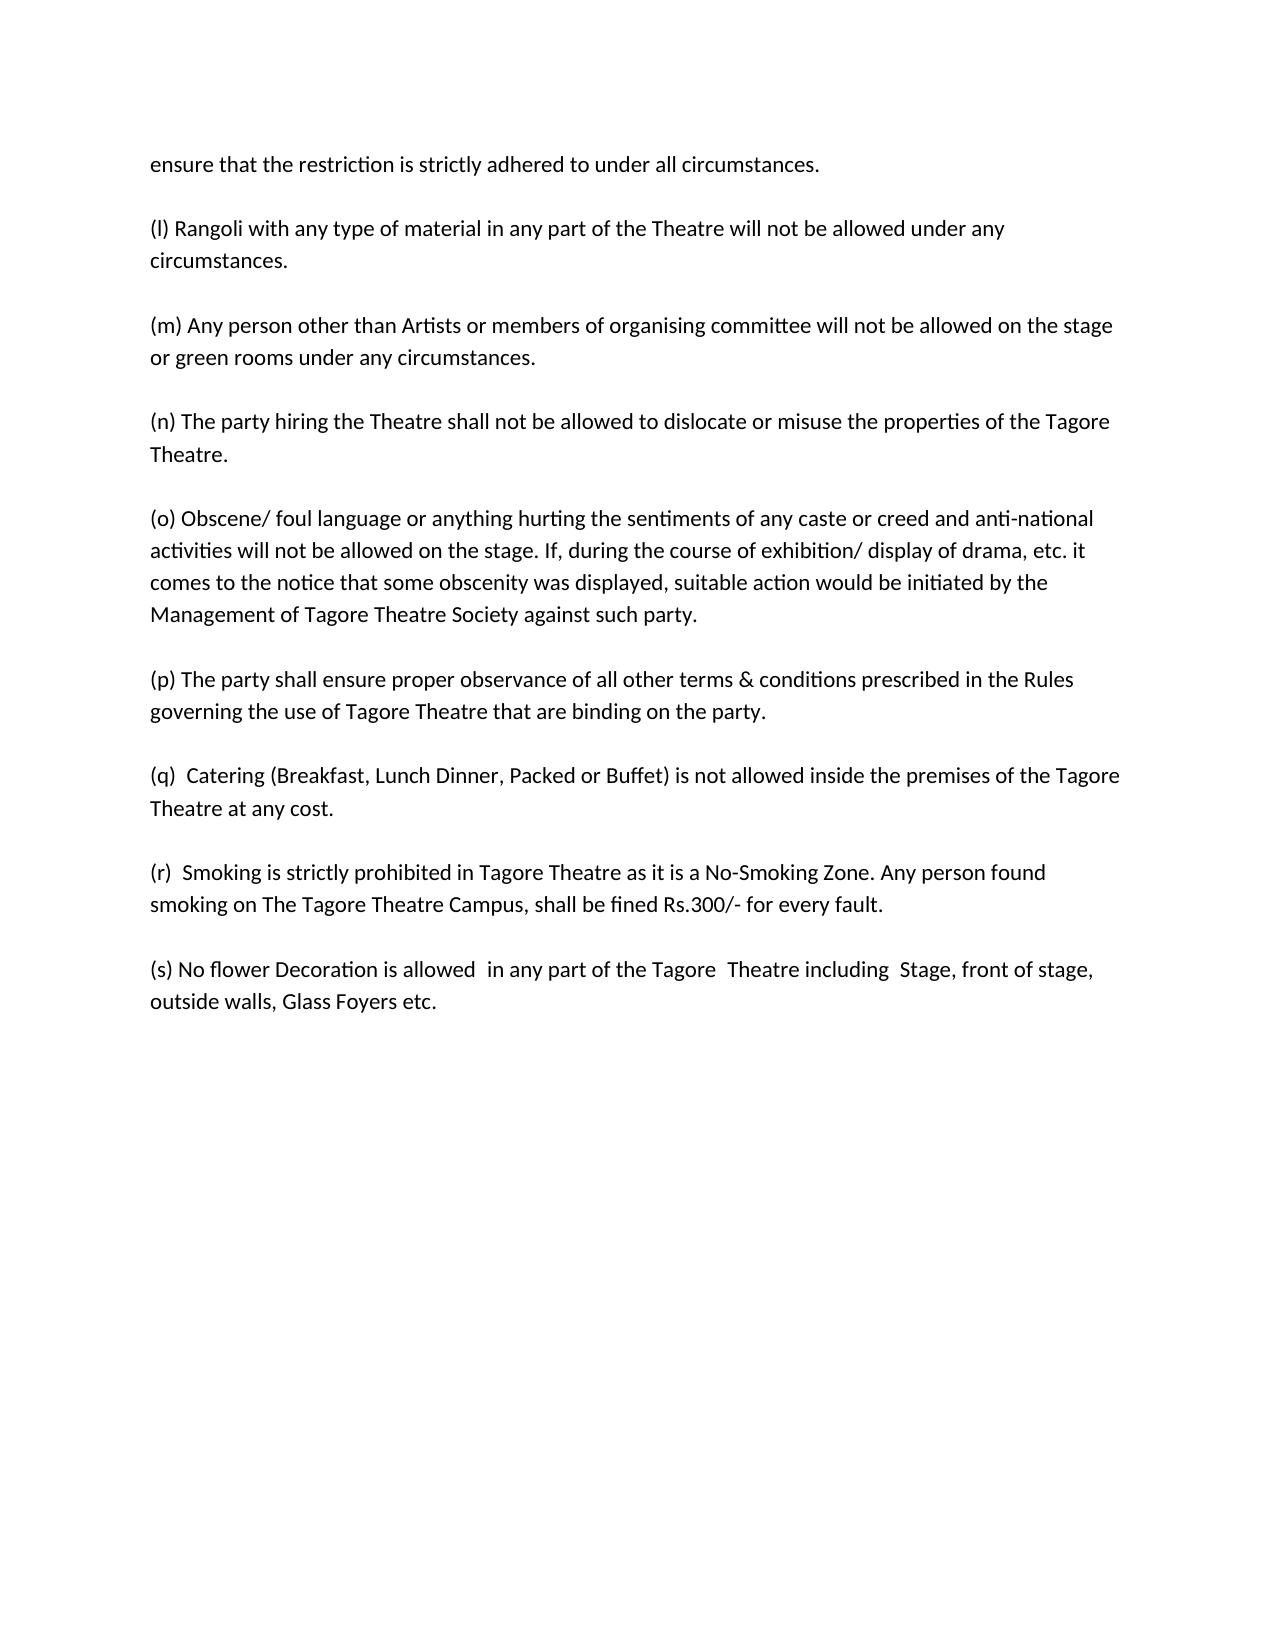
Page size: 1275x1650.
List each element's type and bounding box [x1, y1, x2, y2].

text [150, 150, 1125, 1015]
